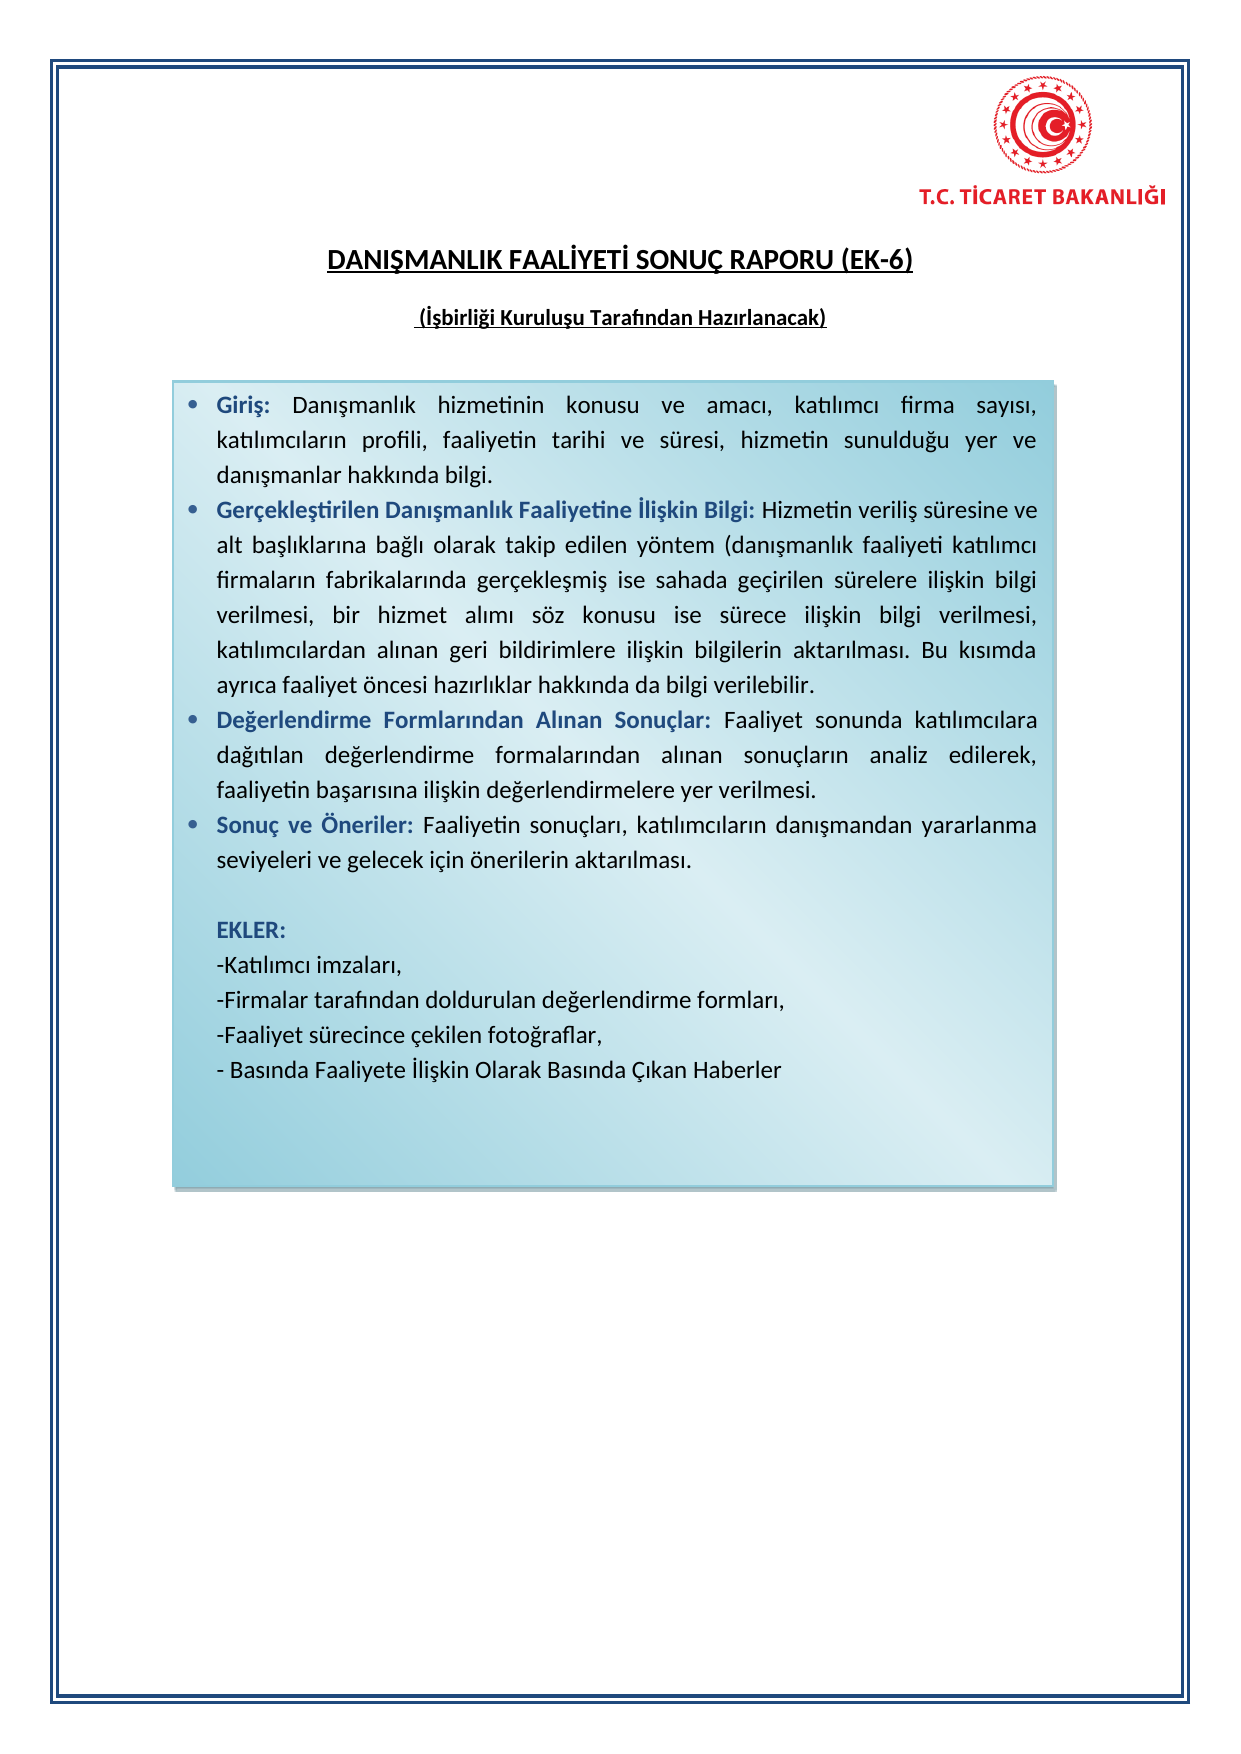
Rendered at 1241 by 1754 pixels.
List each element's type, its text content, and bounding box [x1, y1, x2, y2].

text (İşbirliği Kuruluşu Tarafından Hazırlanacak) [147, 303, 1093, 331]
text DANIŞMANLIK FAALİYETİ SONUÇ RAPORU (EK-6) [147, 241, 1093, 277]
